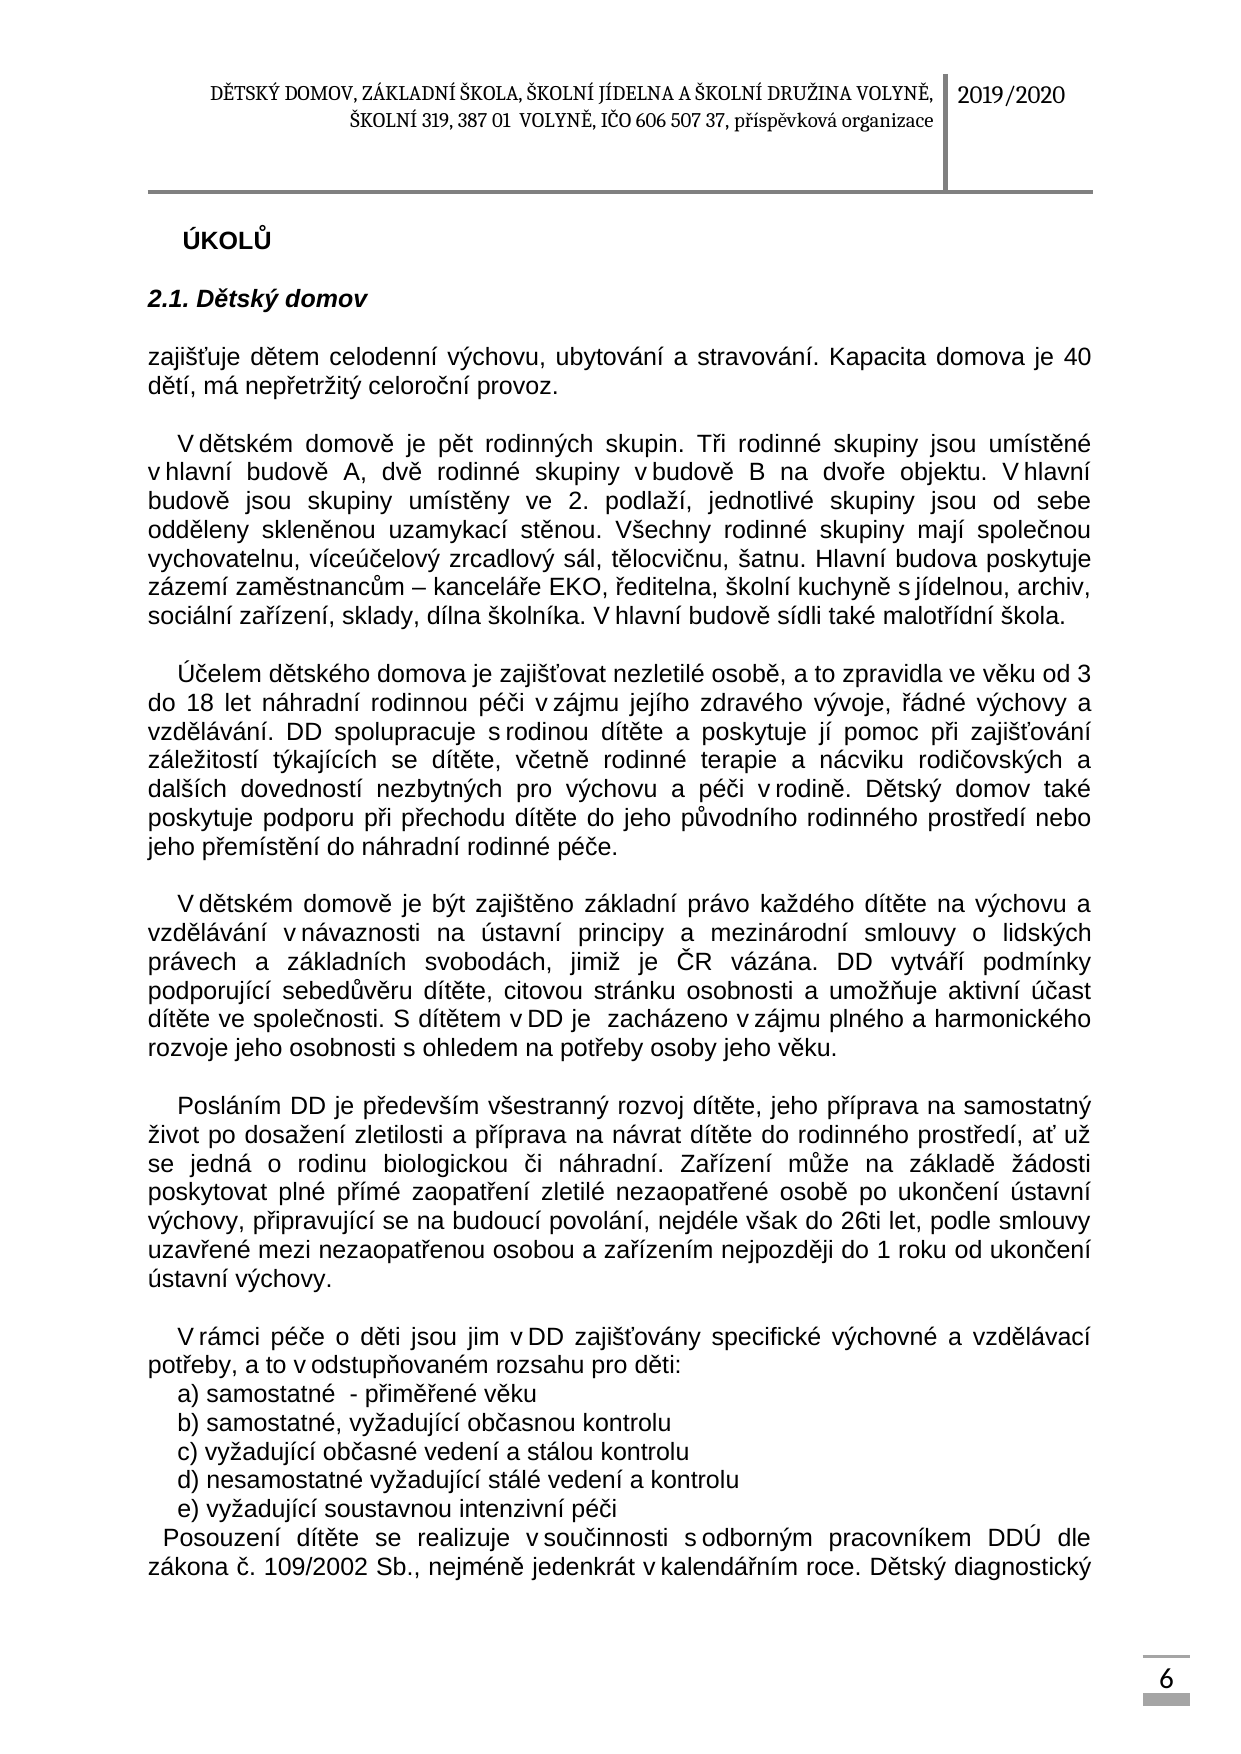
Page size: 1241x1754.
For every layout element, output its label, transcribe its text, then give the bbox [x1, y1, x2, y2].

text c) vyžadující občasné vedení a stálou kontrolu [148, 1437, 1093, 1465]
text 2.1. Dětský domov [148, 284, 1093, 313]
text zajišťuje dětem celodenní výchovu, ubytování a stravování. Kapacita domova je 40 dětí, má nepřetržitý celoroční provoz. [148, 342, 1093, 399]
text d) nesamostatné vyžadující stálé vedení a kontrolu [148, 1465, 1093, 1494]
text a) samostatné - přiměřené věku [148, 1379, 1093, 1408]
text e) vyžadující soustavnou intenzivní péči [148, 1494, 1093, 1523]
text V dětském domově je pět rodinných skupin. Tři rodinné skupiny jsou umístěné v hlavní budově A, dvě rodinné skupiny v budově B na dvoře objektu. V hlavní budově jsou skupiny umístěny ve 2. podlaží, jednotlivé skupiny jsou od sebe odděleny skleněnou uzamykací stěnou. Všechny rodinné skupiny mají společnou vychovatelnu, víceúčelový zrcadlový sál, tělocvičnu, šatnu. Hlavní budova poskytuje zázemí zaměstnancům – kanceláře EKO, ředitelna, školní kuchyně s jídelnou, archiv, sociální zařízení, sklady, dílna školníka. V hlavní budově sídli také malotřídní škola. [148, 429, 1093, 630]
text V rámci péče o děti jsou jim v DD zajišťovány specifické výchovné a vzdělávací potřeby, a to v odstupňovaném rozsahu pro děti: [148, 1322, 1093, 1379]
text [148, 1523, 1093, 1580]
text Účelem dětského domova je zajišťovat nezletilé osobě, a to zpravidla ve věku od 3 do 18 let náhradní rodinnou péči v zájmu jejího zdravého vývoje, řádné výchovy a vzdělávání. DD spolupracuje s rodinou dítěte a poskytuje jí pomoc při zajišťování záležitostí týkajících se dítěte, včetně rodinné terapie a nácviku rodičovských a dalších dovedností nezbytných pro výchovu a péči v rodině. Dětský domov také poskytuje podporu při přechodu dítěte do jeho původního rodinného prostředí nebo jeho přemístění do náhradní rodinné péče. [148, 659, 1093, 860]
text b) samostatné, vyžadující občasnou kontrolu [148, 1408, 1093, 1437]
text Posláním DD je především všestranný rozvoj dítěte, jeho příprava na samostatný život po dosažení zletilosti a příprava na návrat dítěte do rodinného prostředí, ať už se jedná o rodinu biologickou či náhradní. Zařízení může na základě žádosti poskytovat plné přímé zaopatření zletilé nezaopatřené osobě po ukončení ústavní výchovy, připravující se na budoucí povolání, nejdéle však do 26ti let, podle smlouvy uzavřené mezi nezaopatřenou osobou a zařízením nejpozději do 1 roku od ukončení ústavní výchovy. [148, 1091, 1093, 1292]
text ÚKOLŮ [148, 226, 1093, 255]
text V dětském domově je být zajištěno základní právo každého dítěte na výchovu a vzdělávání v návaznosti na ústavní principy a mezinárodní smlouvy o lidských právech a základních svobodách, jimiž je ČR vázána. DD vytváří podmínky podporující sebedůvěru dítěte, citovou stránku osobnosti a umožňuje aktivní účast dítěte ve společnosti. S dítětem v DD je zacházeno v zájmu plného a harmonického rozvoje jeho osobnosti s ohledem na potřeby osoby jeho věku. [148, 889, 1093, 1062]
